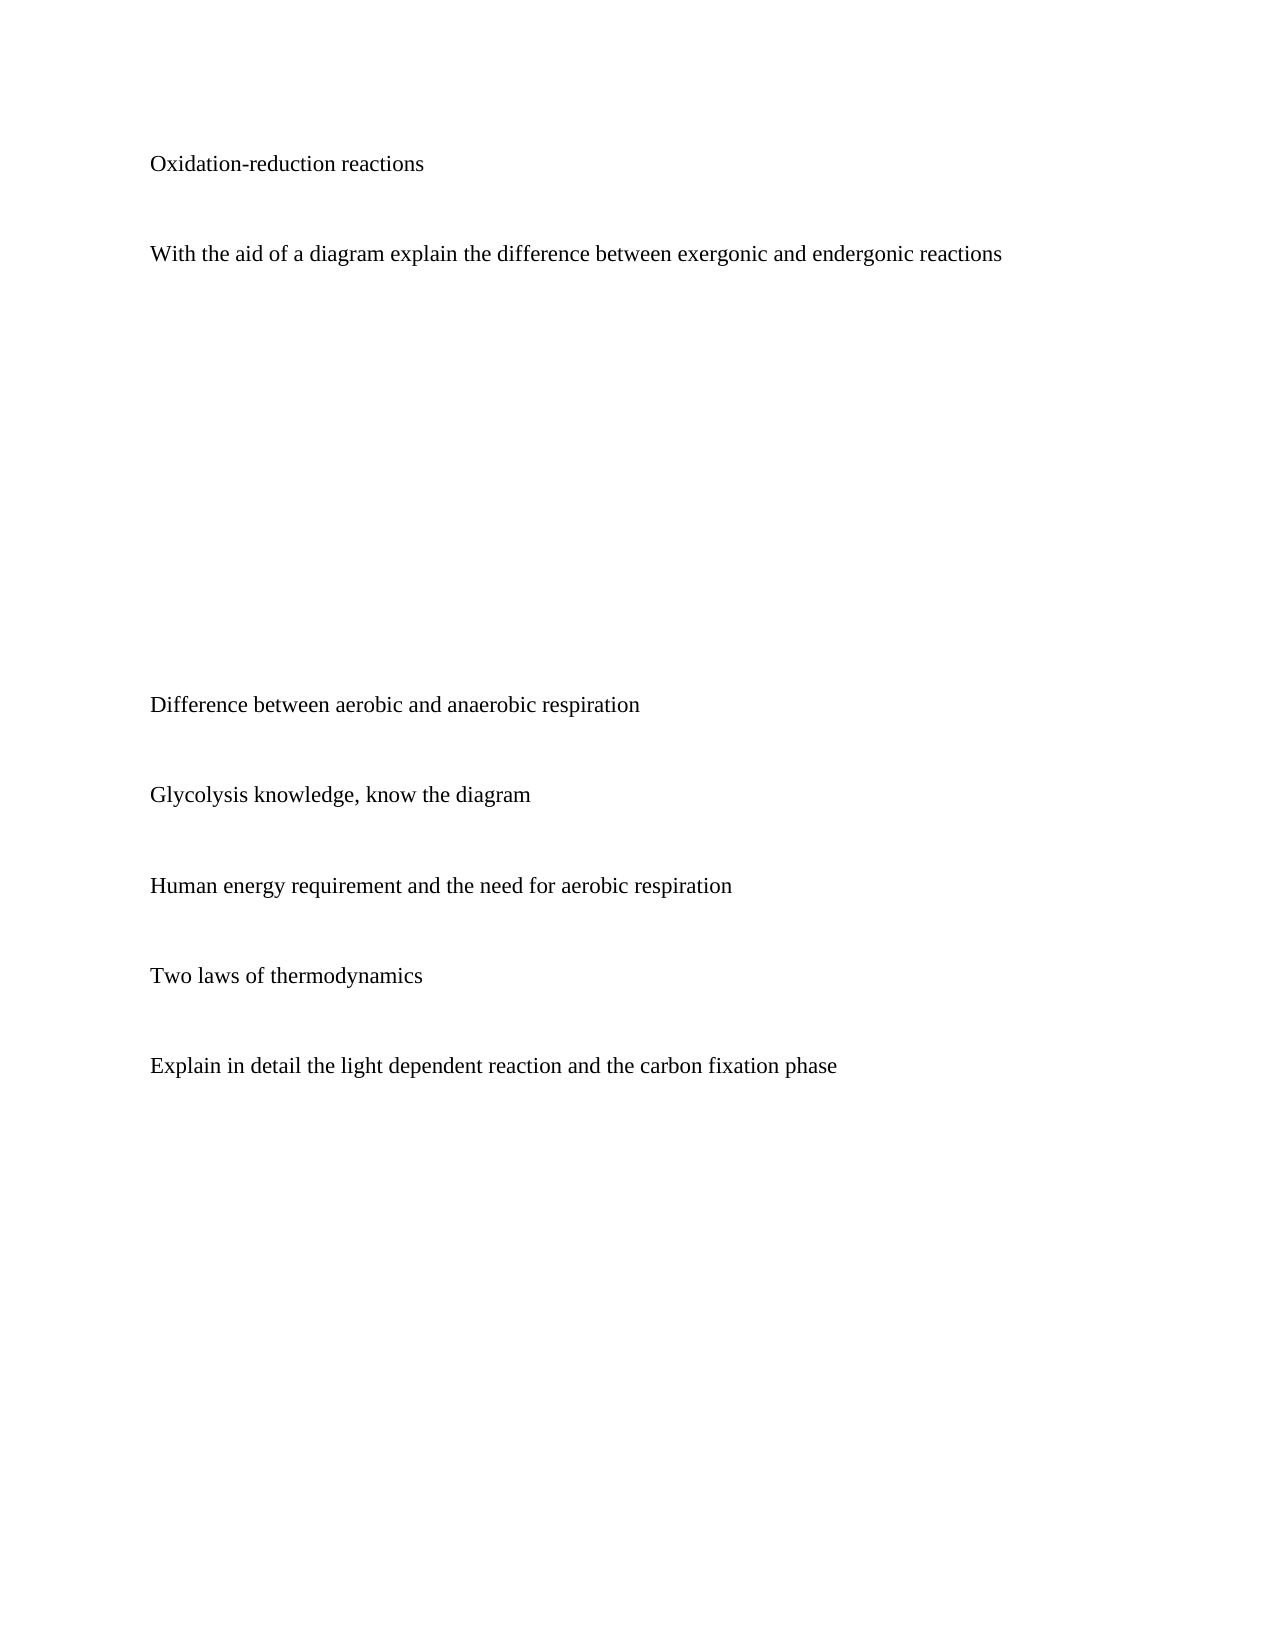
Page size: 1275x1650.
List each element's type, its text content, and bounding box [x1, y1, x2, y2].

text Explain in detail the light dependent reaction and the carbon fixation phase [150, 1052, 1125, 1078]
text With the aid of a diagram explain the difference between exergonic and endergonic reactions [150, 240, 1125, 267]
text Two laws of thermodynamics [150, 962, 1125, 988]
text Glycolysis knowledge, know the diagram [150, 781, 1125, 808]
text Difference between aerobic and anaerobic respiration [150, 691, 1125, 718]
text Oxidation-reduction reactions [150, 150, 1125, 176]
text Human energy requirement and the need for aerobic respiration [150, 872, 1125, 898]
